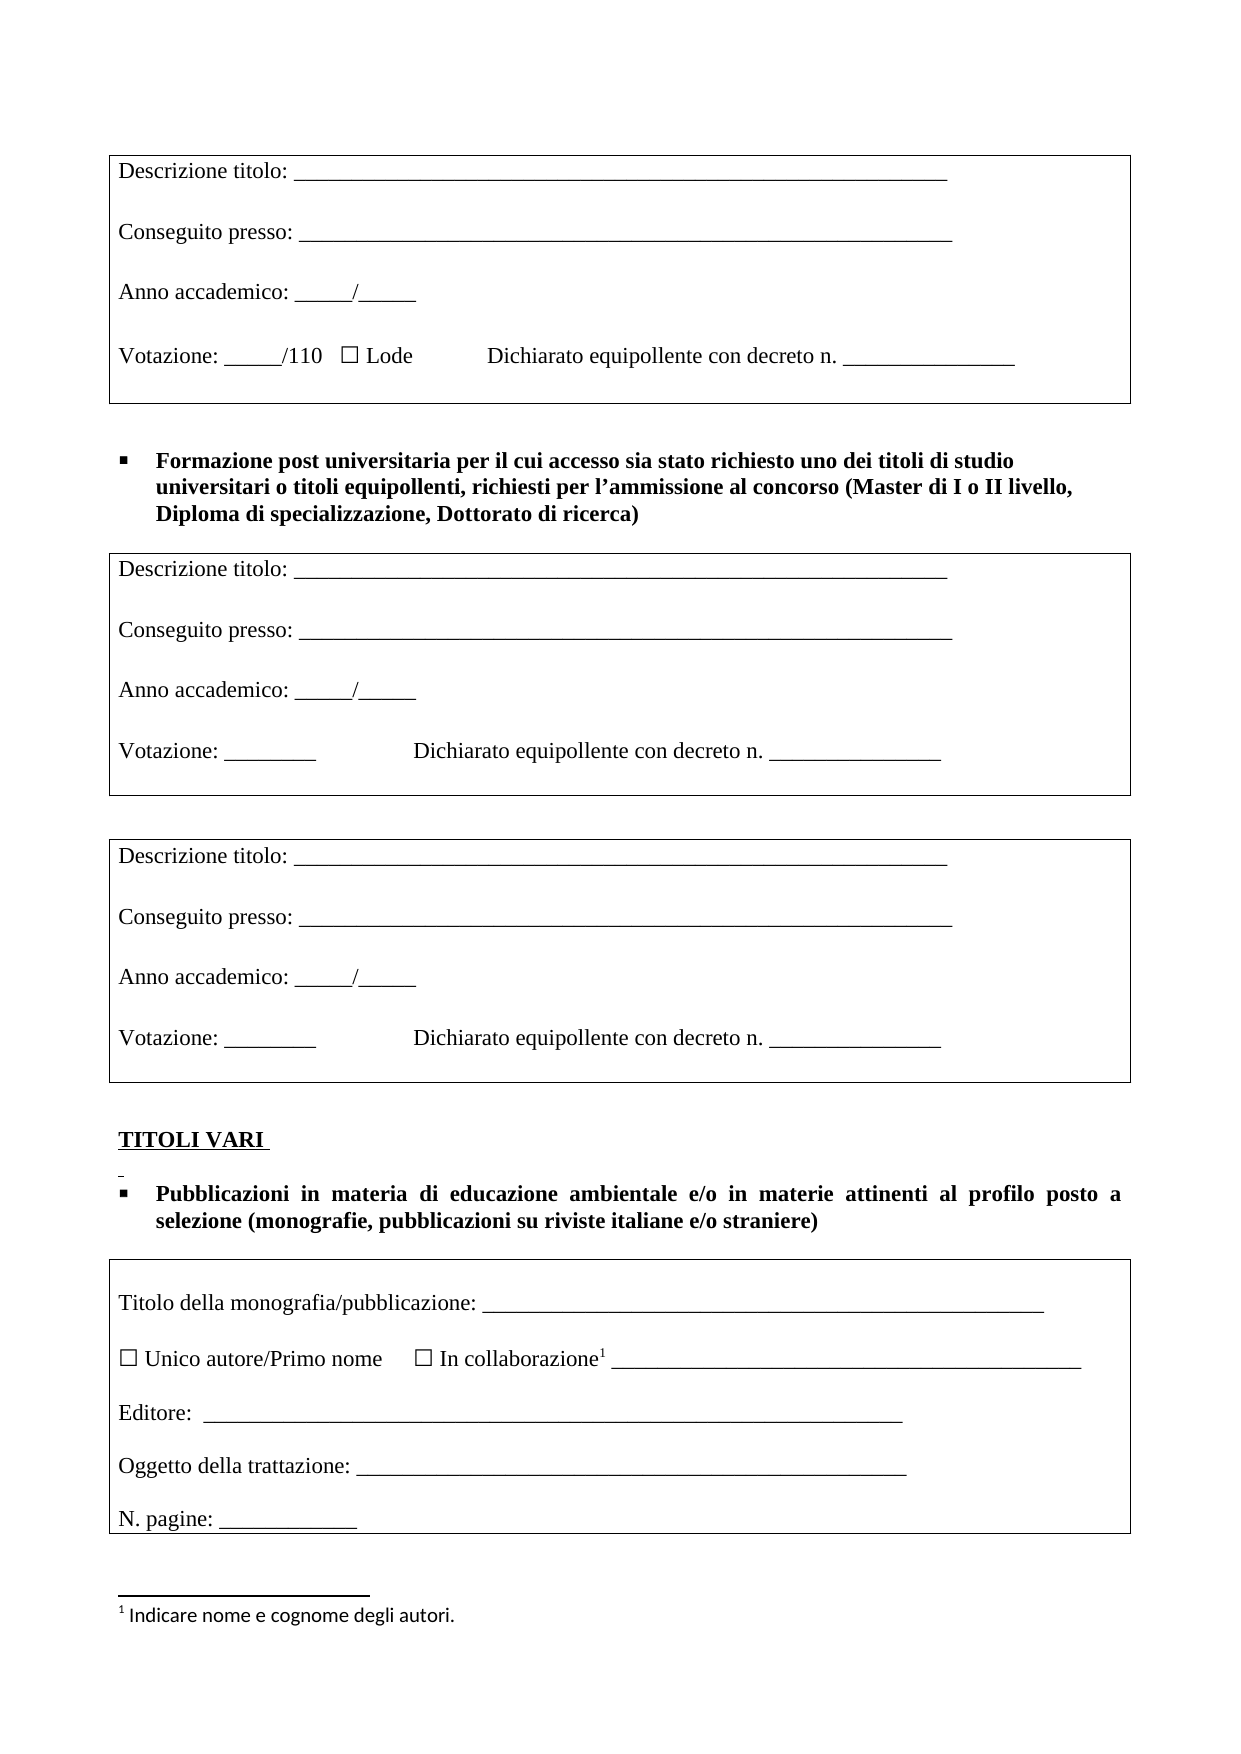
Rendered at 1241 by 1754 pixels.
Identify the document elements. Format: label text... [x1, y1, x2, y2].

list Votazione: ________ Dichiarato equipollente con decreto n. _______________ [110, 734, 1130, 763]
text TITOLI VARI [118, 1126, 1122, 1152]
list Conseguito presso: _________________________________________________________ [110, 899, 1130, 929]
list Anno accademico: _____/_____ [110, 960, 1130, 989]
list Votazione: _____/110 ☐ Lode Dichiarato equipollente con decreto n. _______________ [110, 336, 1130, 370]
list Anno accademico: _____/_____ [110, 275, 1130, 305]
text Oggetto della trattazione: ________________________________________________ [110, 1449, 1130, 1478]
list Descrizione titolo: _________________________________________________________ [110, 156, 1130, 184]
list Pubblicazioni in materia di educazione ambientale e/o in materie attinenti al profilo posto a selezione (monografie, pubblicazioni su riviste italiane e/o straniere) [118, 1180, 1122, 1233]
list Conseguito presso: _________________________________________________________ [110, 613, 1130, 642]
text Editore: _____________________________________________________________ [118, 1399, 1122, 1426]
text N. pagine: ____________ [110, 1501, 1130, 1533]
list Descrizione titolo: _________________________________________________________ [110, 840, 1130, 869]
list Descrizione titolo: _________________________________________________________ [110, 554, 1130, 582]
list Formazione post universitaria per il cui accesso sia stato richiesto uno dei titoli di studio universitari o titoli equipollenti, richiesti per l’ammissione al concorso (Master di I o II livello, Diploma di specializzazione, Dottorato di ricerca) [118, 447, 1122, 526]
text Unico autore/Primo nome In collaborazione _________________________________________ [118, 1342, 1122, 1373]
list Votazione: ________ Dichiarato equipollente con decreto n. _______________ [110, 1020, 1130, 1050]
text Titolo della monografia/pubblicazione: _________________________________________________ [118, 1289, 1122, 1315]
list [110, 215, 1130, 244]
list Anno accademico: _____/_____ [110, 673, 1130, 703]
